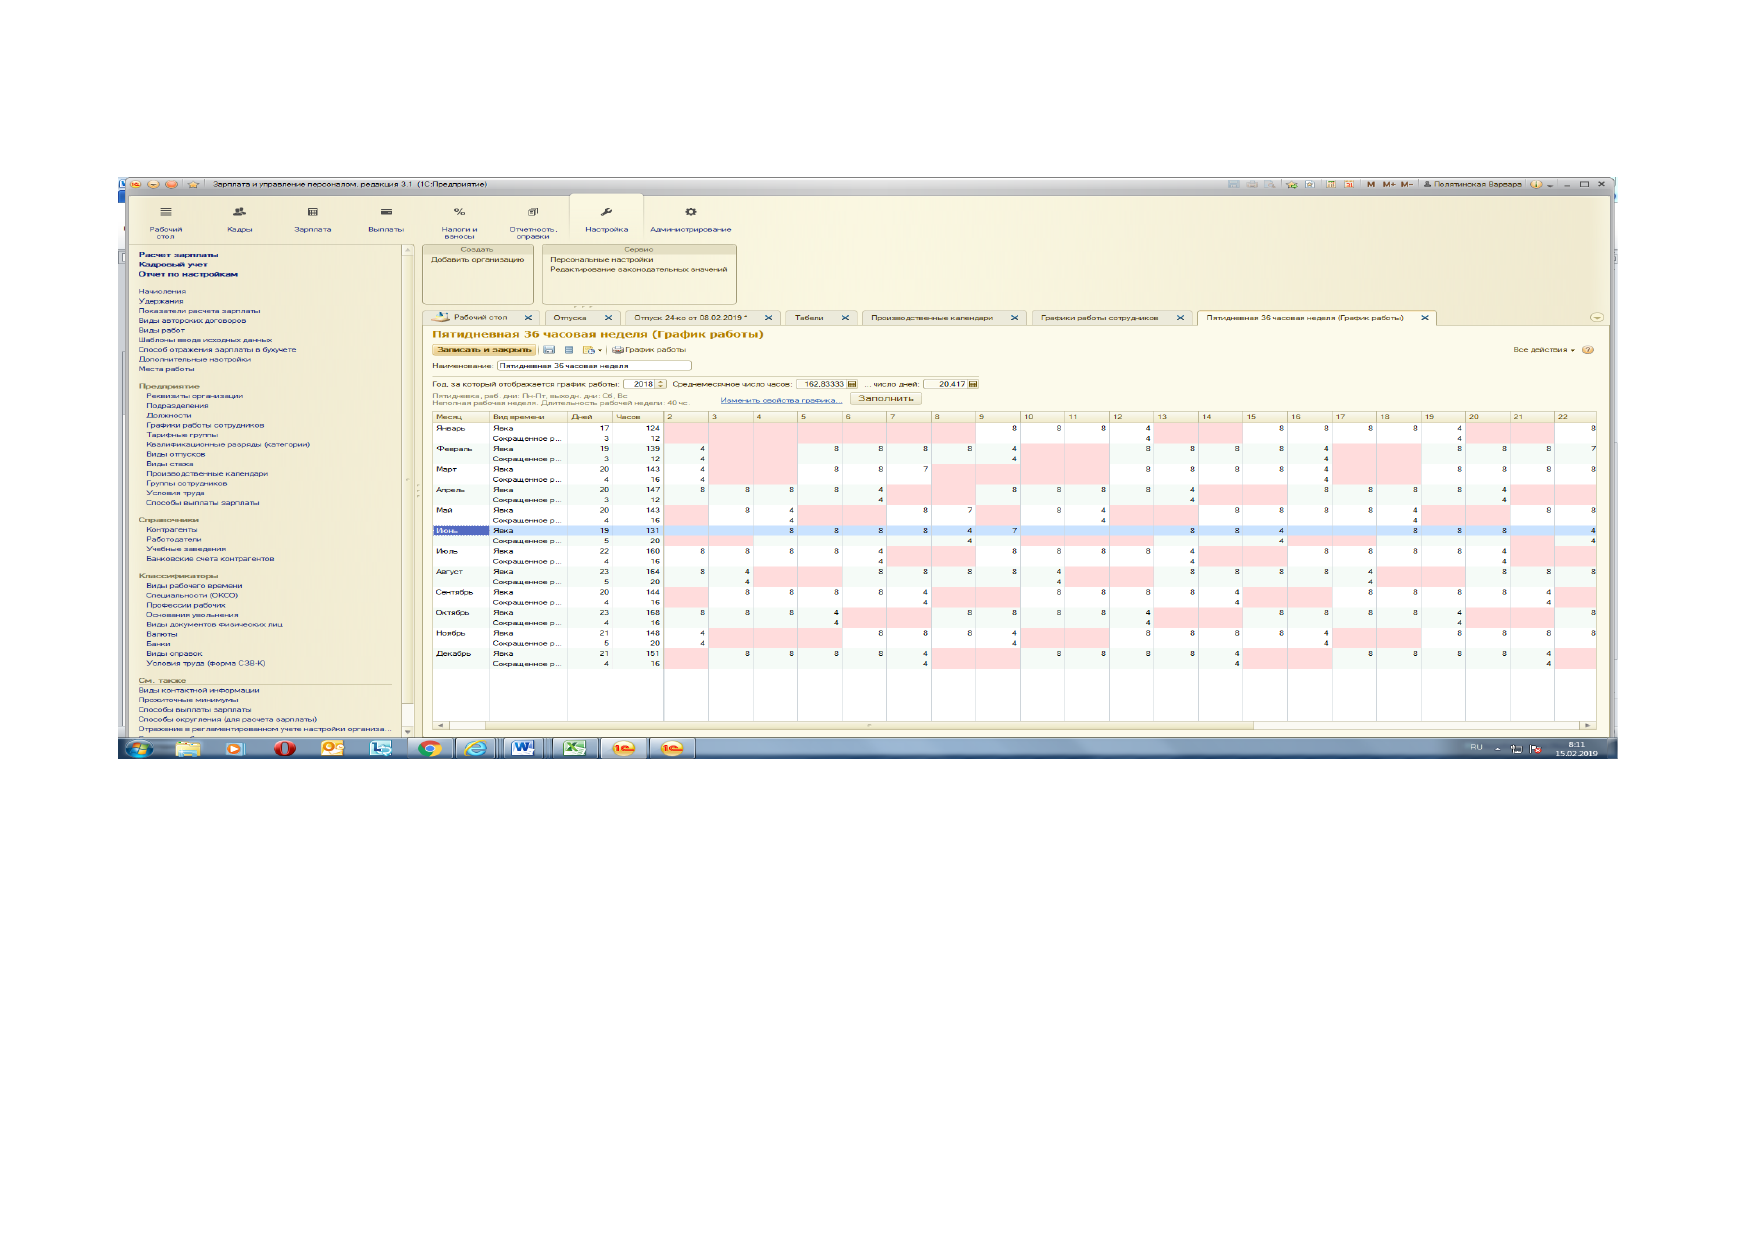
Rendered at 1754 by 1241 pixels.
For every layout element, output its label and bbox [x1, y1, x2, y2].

picture [118, 177, 1618, 759]
